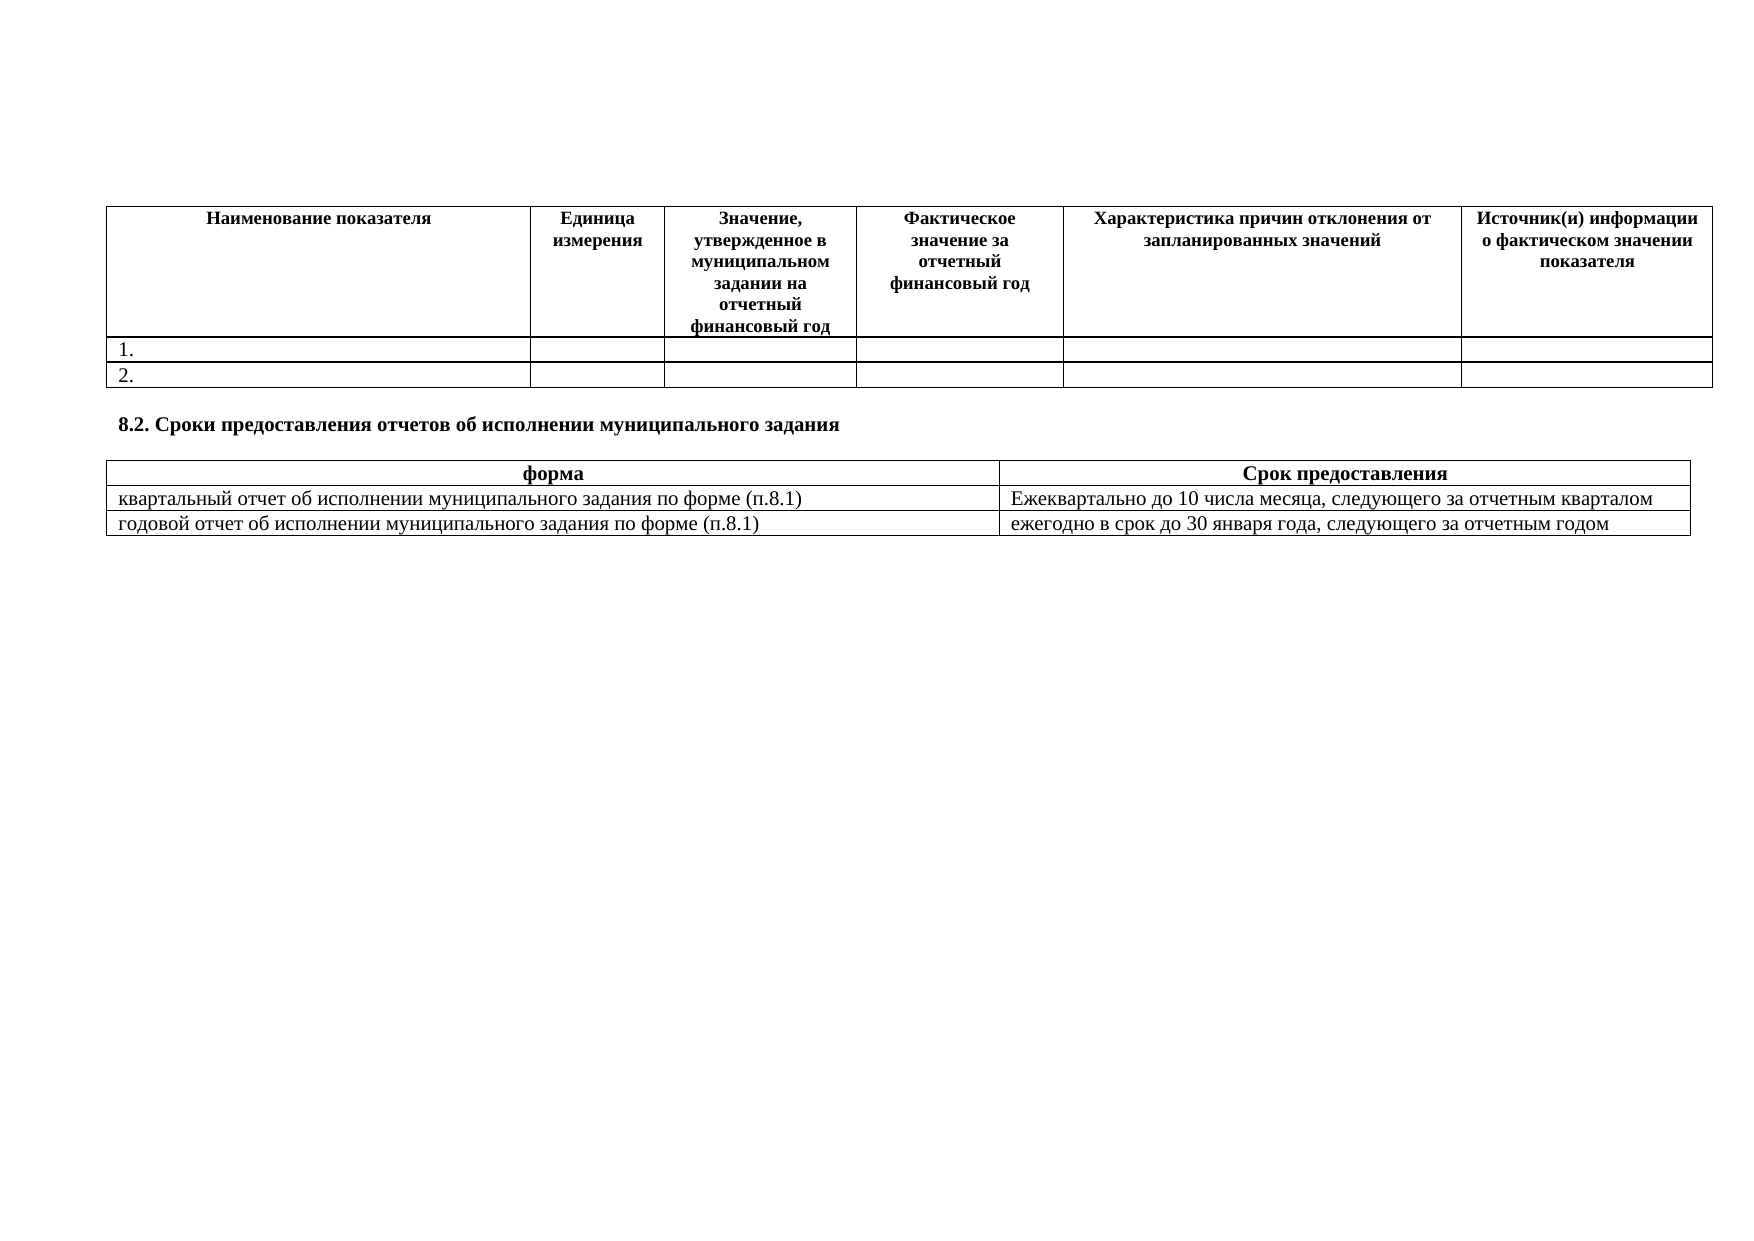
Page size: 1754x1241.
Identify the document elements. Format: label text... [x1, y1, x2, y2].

table_cell годовой отчет об исполнении муниципального задания по форме (п.8.1) [107, 511, 999, 535]
table_cell [665, 363, 856, 387]
table_cell квартальный отчет об исполнении муниципального задания по форме (п.8.1) [107, 486, 999, 510]
table_cell [1064, 338, 1461, 361]
table_cell [1462, 363, 1712, 387]
table_header Срок предоставления [1000, 461, 1690, 485]
table_cell [531, 363, 664, 387]
table_header Единица измерения [531, 207, 664, 336]
text 8.2. Сроки предоставления отчетов об исполнении муниципального задания [118, 412, 1636, 436]
table_cell [531, 338, 664, 361]
table_cell 2. [107, 363, 530, 387]
table_cell [1462, 338, 1712, 361]
table_header Источник(и) информации о фактическом значении показателя [1462, 207, 1712, 336]
table_header форма [107, 461, 999, 485]
table_header Фактическое значение за отчетный финансовый год [857, 207, 1063, 336]
table_header Характеристика причин отклонения от запланированных значений [1064, 207, 1461, 336]
table_cell Ежеквартально до 10 числа месяца, следующего за отчетным кварталом [1000, 486, 1690, 510]
table_cell [857, 338, 1063, 361]
table_cell [665, 338, 856, 361]
table_cell ежегодно в срок до 30 января года, следующего за отчетным годом [1000, 511, 1690, 535]
table_cell [857, 363, 1063, 387]
table_cell 1. [107, 338, 530, 361]
table_header Значение, утвержденное в муниципальном задании на отчетный финансовый год [665, 207, 856, 336]
table_header Наименование показателя [107, 207, 530, 336]
table_cell [1064, 363, 1461, 387]
